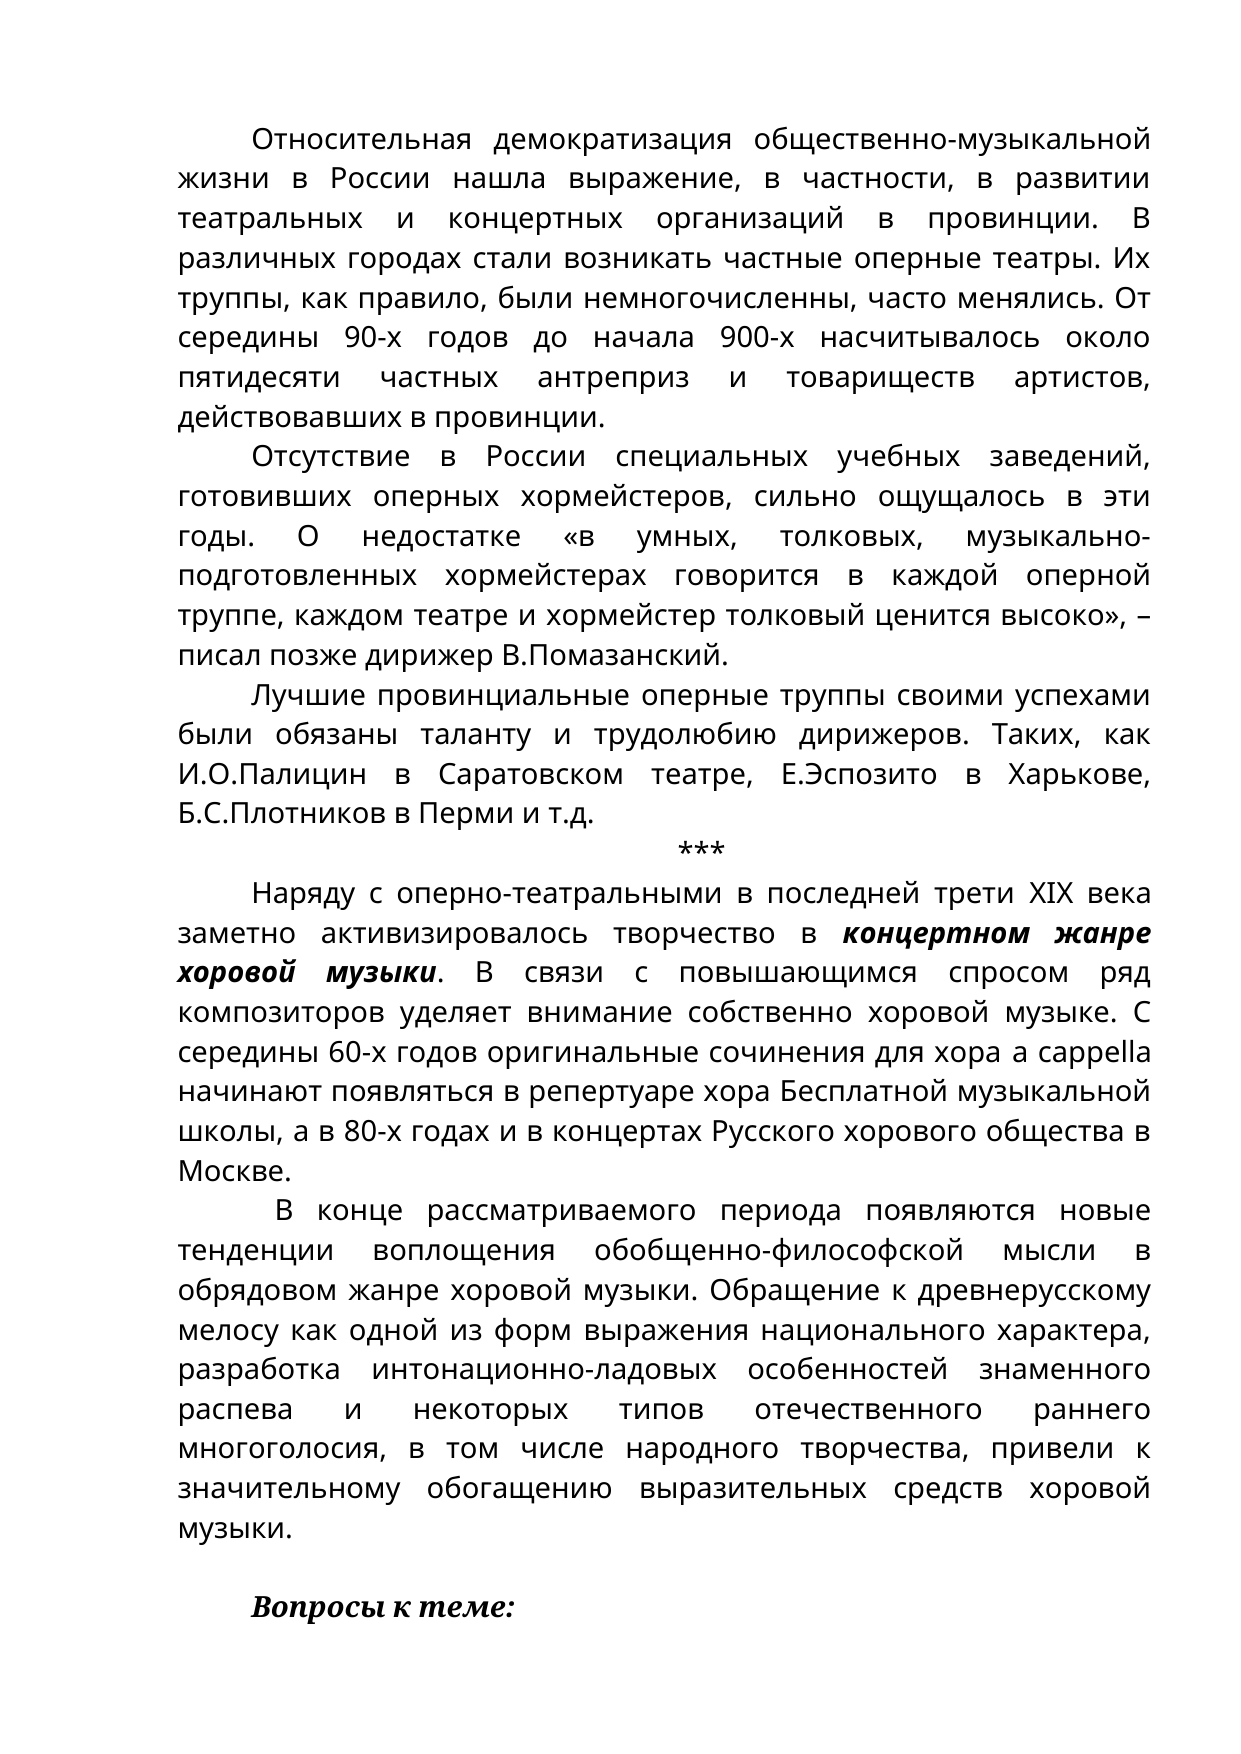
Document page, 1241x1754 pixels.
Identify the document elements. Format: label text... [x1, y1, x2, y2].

text В конце рассматриваемого периода появляются новые тенденции воплощения обобщенно-философской мысли в обрядовом жанре хоровой музыки. Обращение к древнерусскому мелосу как одной из форм выражения национального характера, разработка интонационно-ладовых особенностей знаменного распева и некоторых типов отечественного раннего многоголосия, в том числе народного творчества, привели к значительному обогащению выразительных средств хоровой музыки. [177, 1190, 1152, 1547]
text Наряду с оперно-театральными в последней трети XIX века заметно активизировалось творчество в концертном жанре хоровой музыки. В связи с повышающимся спросом ряд композиторов уделяет внимание собственно хоровой музыке. С середины 60-х годов оригинальные сочинения для хора a cappella начинают появляться в репертуаре хора Бесплатной музыкальной школы, а в 80-х годах и в концертах Русского хорового общества в Москве. [177, 872, 1152, 1190]
text Относительная демократизация общественно-музыкальной жизни в России нашла выражение, в частности, в развитии театральных и концертных организаций в провинции. В различных городах стали возникать частные оперные театры. Их труппы, как правило, были немногочисленны, часто менялись. От середины 90-х годов до начала 900-х насчитывалось около пятидесяти частных антреприз и товариществ артистов, действовавших в провинции. [177, 118, 1152, 436]
text Вопросы к теме: [177, 1587, 1152, 1626]
text Отсутствие в России специальных учебных заведений, готовивших оперных хормейстеров, сильно ощущалось в эти годы. О недостатке «в умных, толковых, музыкально-подготовленных хормейстерах говорится в каждой оперной труппе, каждом театре и хормейстер толковый ценится высоко», – писал позже дирижер В.Помазанский. [177, 436, 1152, 674]
text Лучшие провинциальные оперные труппы своими успехами были обязаны таланту и трудолюбию дирижеров. Таких, как И.О.Палицин в Саратовском театре, Е.Эспозито в Харькове, Б.С.Плотников в Перми и т.д. [177, 674, 1152, 832]
text *** [177, 832, 1152, 872]
